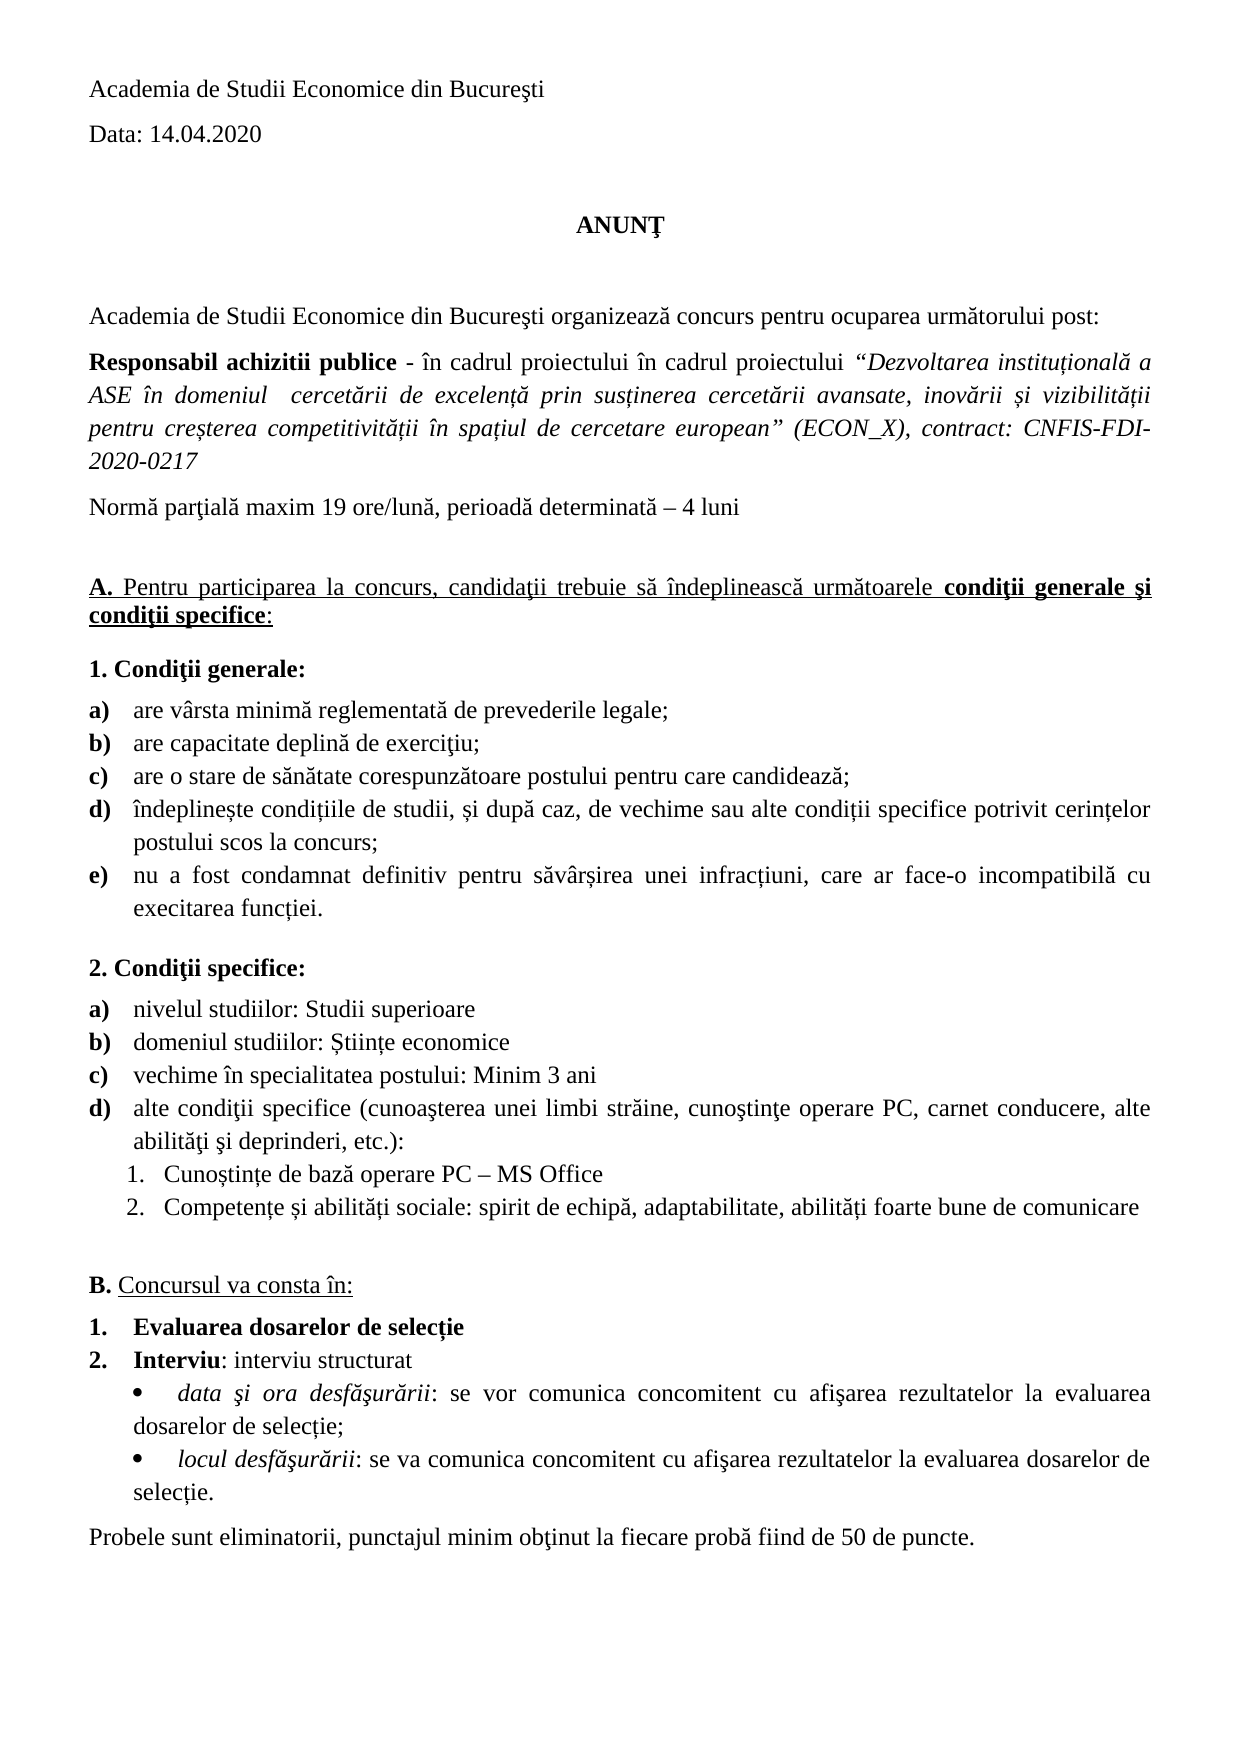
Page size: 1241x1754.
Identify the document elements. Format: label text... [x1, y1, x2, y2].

list are vârsta minimă reglementată de prevederile legale; [89, 695, 1152, 724]
list data şi ora desfăşurării: se vor comunica concomitent cu afişarea rezultatelor la evaluarea dosarelor de selecție; [133, 1378, 1152, 1440]
list nivelul studiilor: Studii superioare [89, 994, 1152, 1023]
text Normă parţială maxim 19 ore/lună, perioadă determinată – 4 luni [89, 492, 1152, 520]
list Cunoștințe de bază operare PC – MS Office [126, 1159, 1152, 1188]
list nu a fost condamnat definitiv pentru săvârșirea unei infracțiuni, care ar face-o incompatibilă cu execitarea funcției. [89, 860, 1152, 922]
list Evaluarea dosarelor de selecție [89, 1312, 1152, 1341]
list vechime în specialitatea postului: Minim 3 ani [89, 1060, 1152, 1089]
text Academia de Studii Economice din Bucureşti [89, 74, 1152, 103]
list alte condiţii specifice (cunoaşterea unei limbi străine, cunoştinţe operare PC, carnet conducere, alte abilităţi şi deprinderi, etc.): [89, 1093, 1152, 1155]
list are o stare de sănătate corespunzătoare postului pentru care candidează; [89, 761, 1152, 790]
text Academia de Studii Economice din Bucureşti organizează concurs pentru ocuparea următorului post: [89, 301, 1152, 330]
list are capacitate deplină de exerciţiu; [89, 728, 1152, 757]
text Probele sunt eliminatorii, punctajul minim obţinut la fiecare probă fiind de 50 de puncte. [89, 1522, 1152, 1551]
text A. Pentru participarea la concurs, candidaţii trebuie să îndeplinească următoarele condiţii generale şi condiţii specifice: [89, 572, 1152, 597]
text Responsabil achizitii publice - în cadrul proiectului în cadrul proiectului “Dezvoltarea instituțională a ASE în domeniul cercetării de excelență prin susținerea cercetării avansate, inovării și vizibilității pentru creșterea competitivității în spațiul de cercetare european” (ECON_X), contract: CNFIS-FDI-2020-0217 [89, 347, 1152, 475]
text B. Concursul va consta în: [89, 1271, 1152, 1299]
list Interviu: interviu structurat [89, 1345, 1152, 1374]
list îndeplinește condițiile de studii, și după caz, de vechime sau alte condiții specifice potrivit cerințelor postului scos la concurs; [89, 794, 1152, 856]
list locul desfăşurării: se va comunica concomitent cu afişarea rezultatelor la evaluarea dosarelor de selecție. [133, 1444, 1152, 1506]
text 2. Condiţii specifice: [89, 953, 1152, 981]
list domeniul studiilor: Științe economice [89, 1027, 1152, 1056]
text Data: 14.04.2020 [89, 119, 1152, 148]
text A. Pentru participarea la concurs, candidaţii trebuie să îndeplinească următoarele condiţii generale şi condiţii specifice: [89, 598, 1152, 629]
list Competențe și abilități sociale: spirit de echipă, adaptabilitate, abilități foarte bune de comunicare [126, 1192, 1152, 1221]
text 1. Condiţii generale: [89, 654, 1152, 683]
text ANUNŢ [89, 210, 1152, 239]
